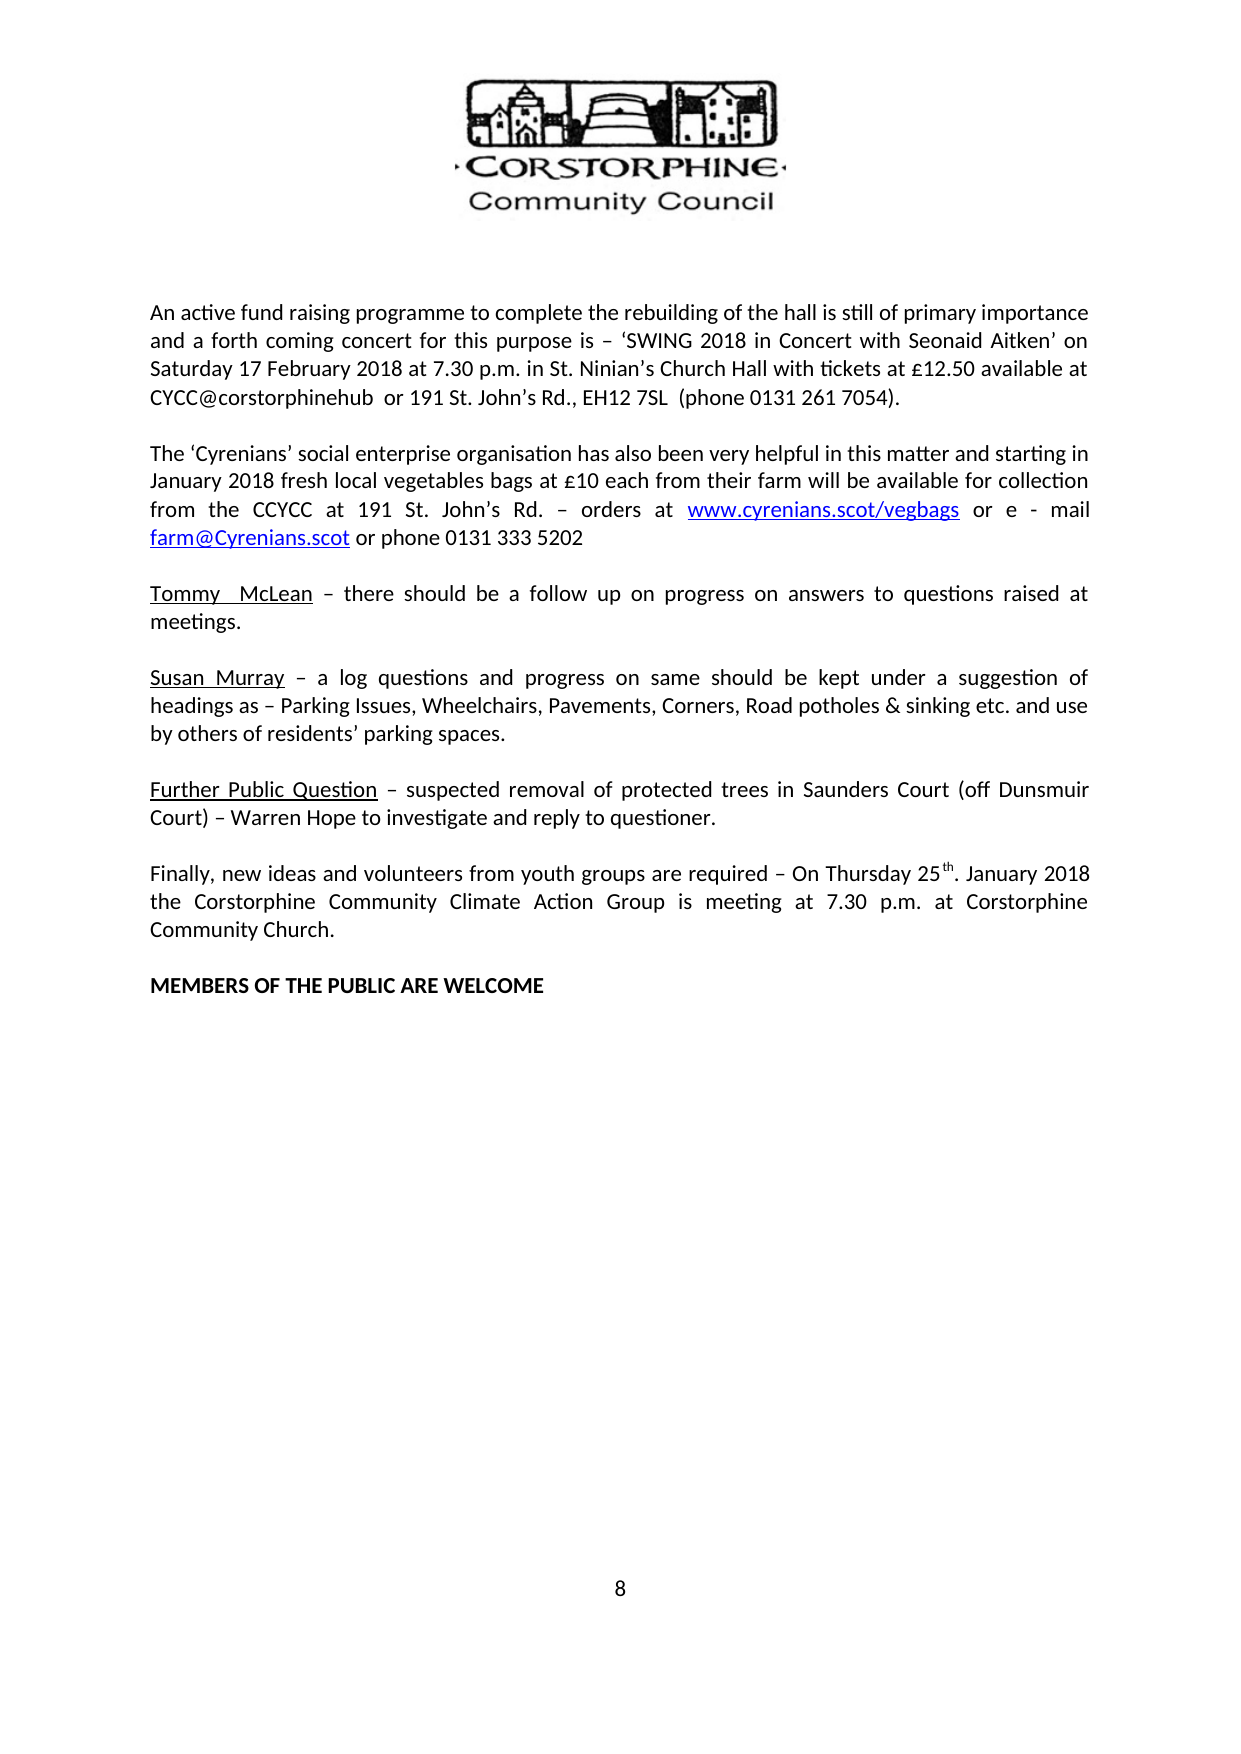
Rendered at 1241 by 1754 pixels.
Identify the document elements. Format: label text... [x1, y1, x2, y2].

text Susan Murray – a log questions and progress on same should be kept under a suggestion of headings as – Parking Issues, Wheelchairs, Pavements, Corners, Road potholes & sinking etc. and use by others of residents’ parking spaces. [150, 663, 1090, 747]
text Tommy McLean – there should be a follow up on progress on answers to questions raised at meetings. [150, 579, 1090, 635]
text Further Public Question – suspected removal of protected trees in Saunders Court (off Dunsmuir Court) – Warren Hope to investigate and reply to questioner. [150, 775, 1090, 831]
text Finally, new ideas and volunteers from youth groups are required – On Thursday 25th. January 2018 the Corstorphine Community Climate Action Group is meeting at 7.30 p.m. at Corstorphine Community Church. [150, 859, 1090, 943]
picture [454, 73, 787, 221]
text The ‘Cyrenians’ social enterprise organisation has also been very helpful in this matter and starting in January 2018 fresh local vegetables bags at £10 each from their farm will be available for collection from the CCYCC at 191 St. John’s Rd. – orders at www.cyrenians.scot/vegbags or e - mail farm@Cyrenians.scot or phone 0131 333 5202 [150, 439, 1090, 551]
text An active fund raising programme to complete the rebuilding of the hall is still of primary importance and a forth coming concert for this purpose is – ‘SWING 2018 in Concert with Seonaid Aitken’ on Saturday 17 February 2018 at 7.30 p.m. in St. Ninian’s Church Hall with tickets at £12.50 available at CYCC@corstorphinehub or 191 St. John’s Rd., EH12 7SL (phone 0131 261 7054). [150, 298, 1090, 411]
text MEMBERS OF THE PUBLIC ARE WELCOME [150, 971, 1090, 999]
